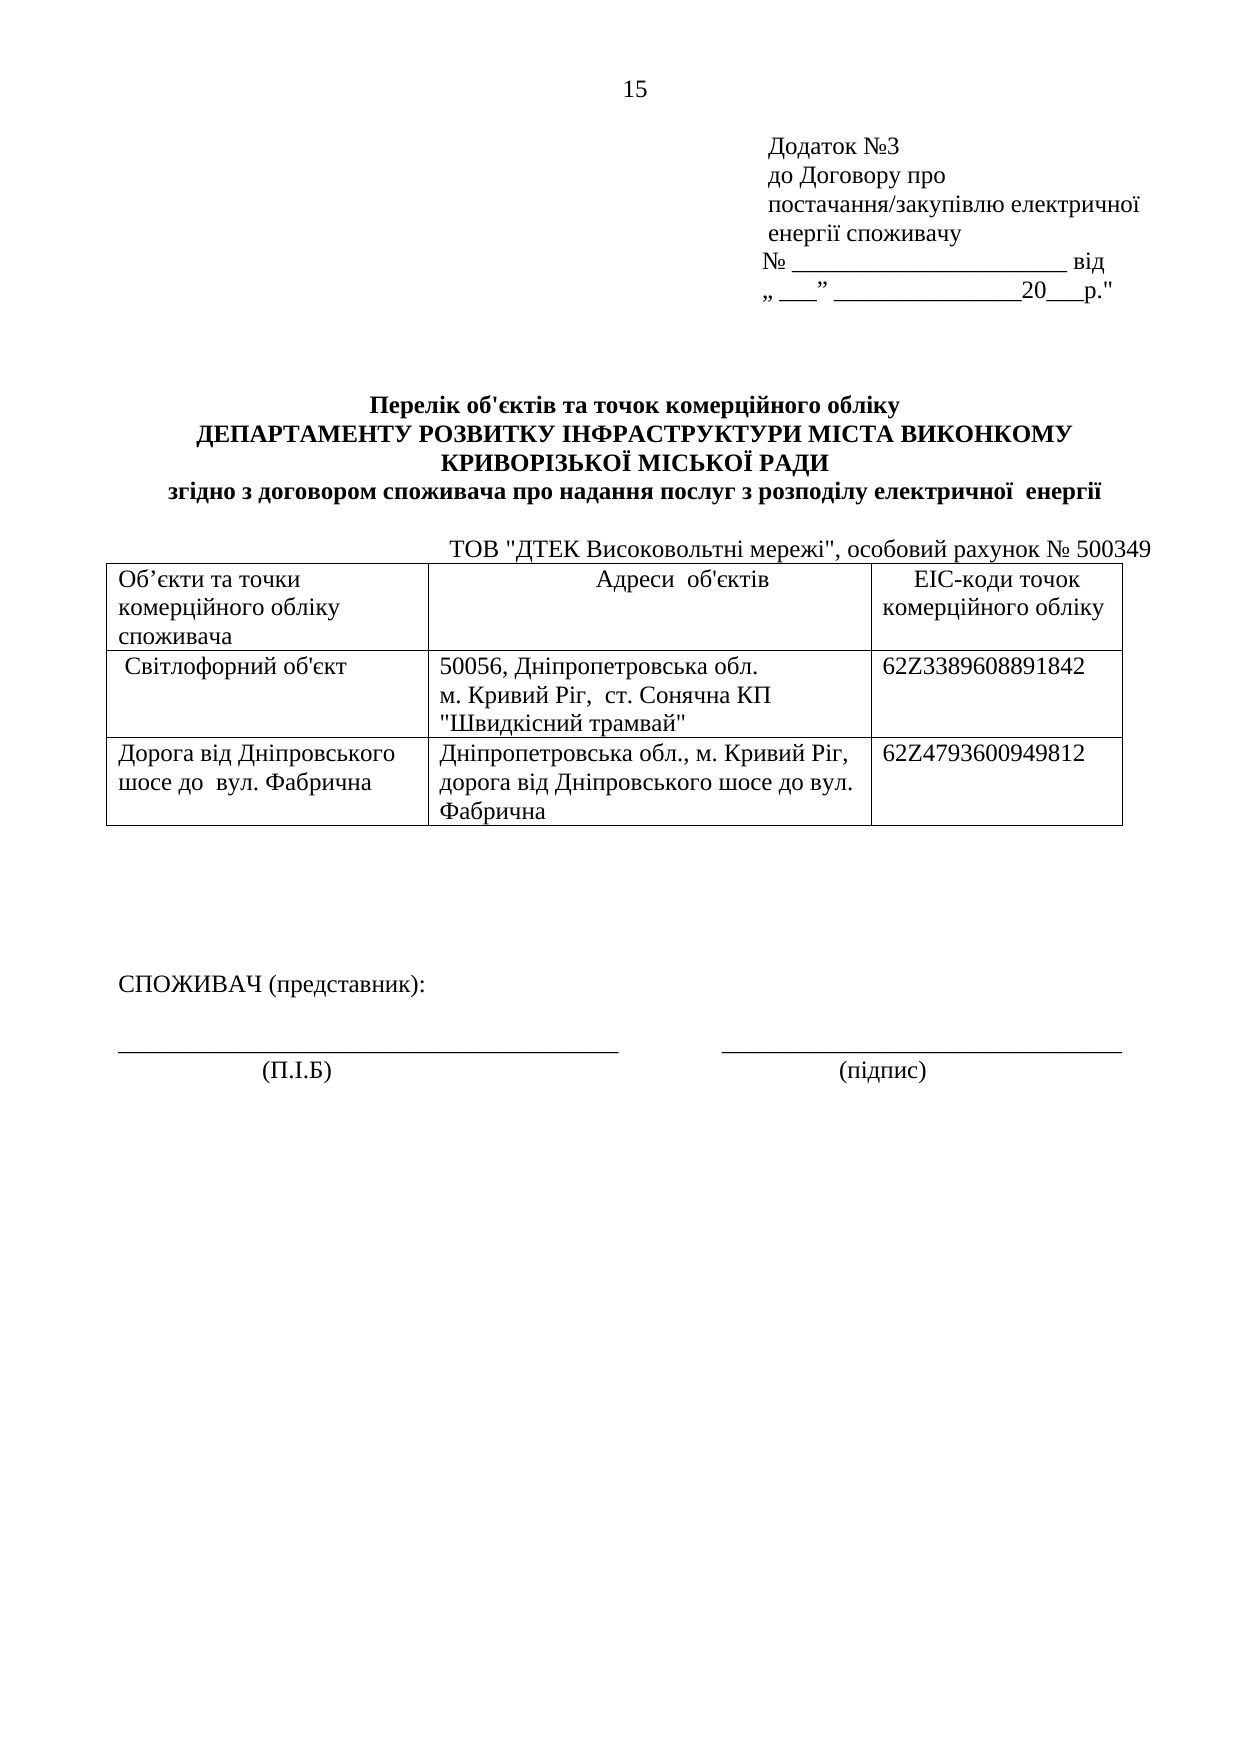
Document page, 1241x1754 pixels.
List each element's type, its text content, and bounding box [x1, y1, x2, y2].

text ДЕПАРТАМЕНТУ РОЗВИТКУ ІНФРАСТРУКТУРИ МІСТА ВИКОНКОМУ КРИВОРІЗЬКОЇ МІСЬКОЇ РАДИ [118, 419, 1152, 476]
text „ ___” _______________20___р." [118, 275, 1152, 304]
table_cell 62Z4793600949812 [872, 738, 1122, 824]
table_header Об’єкти та точки комерційного обліку споживача [107, 564, 428, 650]
text ________________________________________ ________________________________ [118, 1027, 1152, 1056]
text згідно з договором споживача про надання послуг з розподілу електричної енергії [118, 476, 1152, 505]
table_cell Дорога від Дніпровського шосе до вул. Фабрична [107, 738, 428, 824]
text Додаток №3 [768, 131, 1152, 160]
table_cell Світлофорний об'єкт [107, 651, 428, 737]
text СПОЖИВАЧ (представник): [118, 969, 1152, 998]
table_cell Дніпропетровська обл., м. Кривий Ріг, дорога від Дніпровського шосе до вул. Фабрична [429, 738, 871, 824]
text до Договору про постачання/закупівлю електричної енергії споживачу [768, 160, 1152, 246]
text Перелік об'єктів та точок комерційного обліку [118, 390, 1152, 419]
text (П.І.Б) (підпис) [118, 1056, 1152, 1084]
table_cell 50056, Дніпропетровська обл. м. Кривий Ріг, ст. Сонячна КП "Швидкісний трамвай" [429, 651, 871, 737]
table_header Адреси об'єктів [429, 564, 871, 650]
table_cell 62Z3389608891842 [872, 651, 1122, 737]
table_header ЕІС-коди точок комерційного обліку [872, 564, 1122, 650]
text ТОВ "ДТЕК Високовольтні мережі", особовий рахунок № 500349 [118, 534, 1152, 563]
text № ______________________ від [118, 246, 1152, 275]
